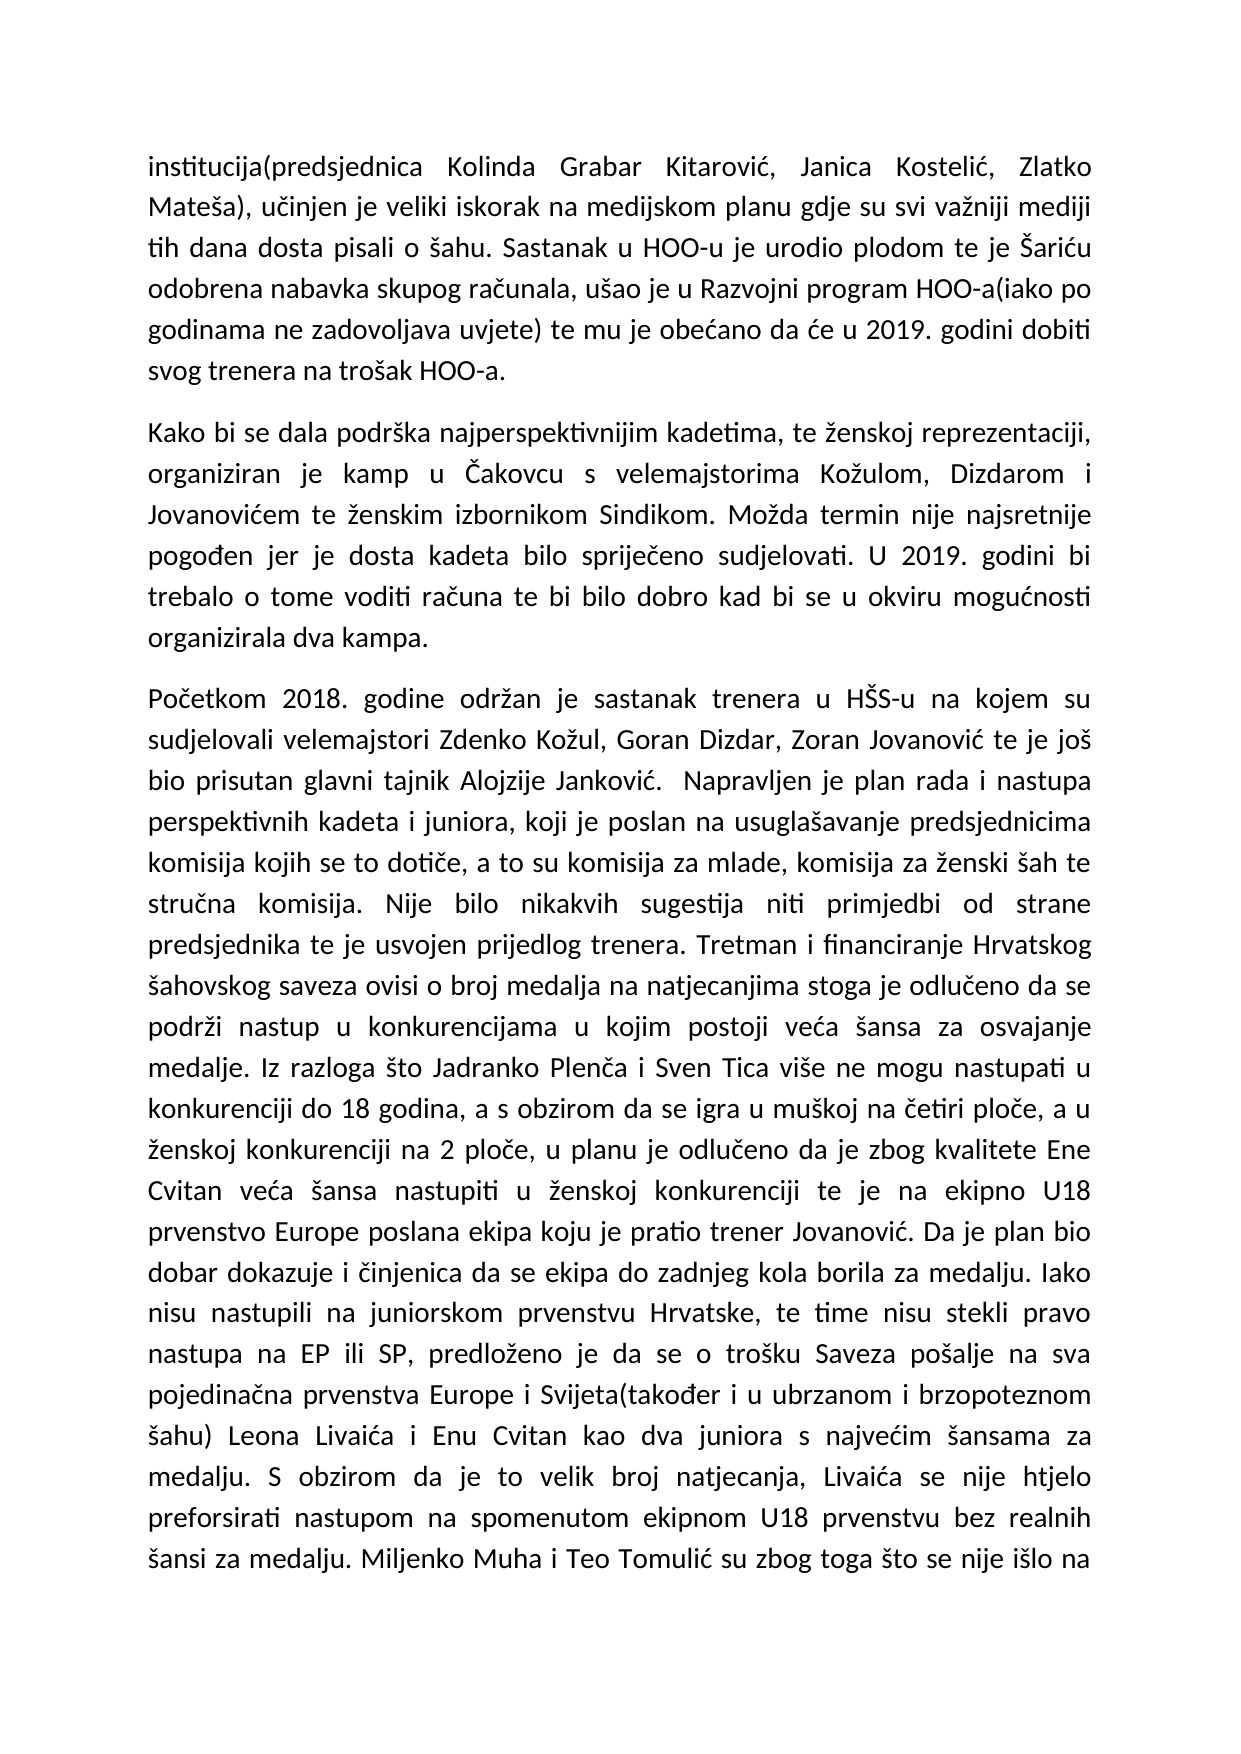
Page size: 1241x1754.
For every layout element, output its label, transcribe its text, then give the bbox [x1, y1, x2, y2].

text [148, 681, 1093, 1576]
text Kako bi se dala podrška najperspektivnijim kadetima, te ženskoj reprezentaciji, organiziran je kamp u Čakovcu s velemajstorima Kožulom, Dizdarom i Jovanovićem te ženskim izbornikom Sindikom. Možda termin nije najsretnije pogođen jer je dosta kadeta bilo spriječeno sudjelovati. U 2019. godini bi trebalo o tome voditi računa te bi bilo dobro kad bi se u okviru mogućnosti organizirala dva kampa. [148, 414, 1093, 654]
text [148, 148, 1093, 388]
